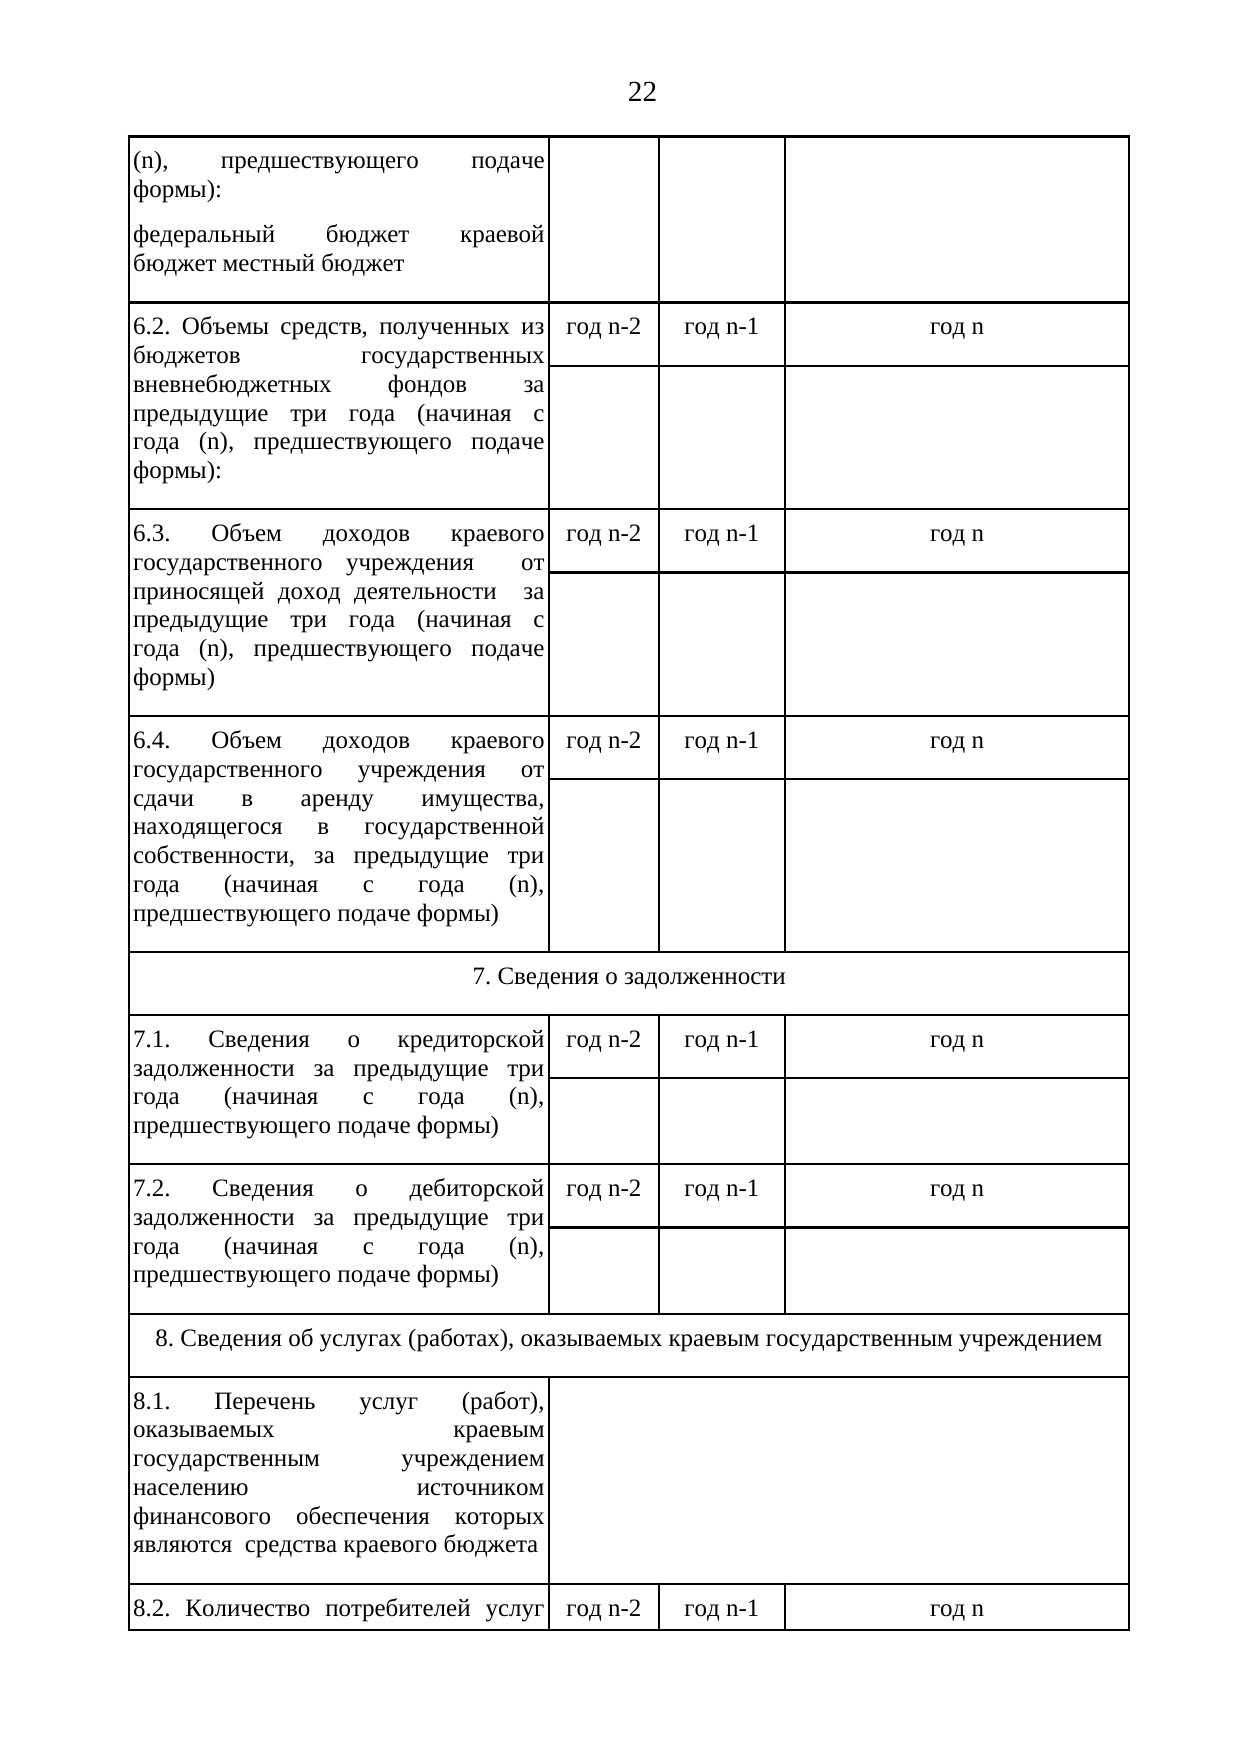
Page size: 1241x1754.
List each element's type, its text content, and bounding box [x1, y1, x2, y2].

table_cell [786, 138, 1128, 301]
table_cell год n-1 [660, 1165, 784, 1226]
table_cell 8. Сведения об услугах (работах), оказываемых краевым государственным учреждением [130, 1315, 1128, 1376]
table_cell [550, 574, 658, 715]
table_cell [550, 1229, 658, 1313]
table_cell год n-2 [550, 1016, 658, 1077]
table_cell [550, 780, 658, 951]
table_cell год n [786, 304, 1128, 364]
table_cell 7.2. Сведения о дебиторской задолженности за предыдущие три года (начиная с года (n), предшествующего подаче формы) [130, 1165, 548, 1313]
table_cell год n-1 [660, 304, 784, 364]
table_cell год n-2 [550, 510, 658, 571]
table_cell [786, 1229, 1128, 1313]
table_cell 7.1. Сведения о кредиторской задолженности за предыдущие три года (начиная с года (n), предшествующего подаче формы) [130, 1016, 548, 1163]
table_cell [550, 138, 658, 301]
table_cell год n-1 [660, 717, 784, 778]
table_cell 7. Сведения о задолженности [130, 953, 1128, 1014]
table_cell [786, 780, 1128, 951]
table_cell год n-1 [660, 1016, 784, 1077]
table_cell 6.2. Объемы средств, полученных из бюджетов государственных вневнебюджетных фондов за предыдущие три года (начиная с года (n), предшествующего подаче формы): [130, 304, 548, 508]
table_cell год n [786, 1585, 1128, 1629]
table_cell год n [786, 717, 1128, 778]
table_cell год n-2 [550, 717, 658, 778]
table_cell [660, 1229, 784, 1313]
table_cell год n [786, 510, 1128, 571]
table_cell год n [786, 1016, 1128, 1077]
table_cell 6.3. Объем доходов краевого государственного учреждения от приносящей доход деятельности за предыдущие три года (начиная с года (n), предшествующего подаче формы) [130, 510, 548, 715]
table_cell [550, 1079, 658, 1163]
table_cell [130, 1585, 548, 1629]
table_cell год n-2 [550, 304, 658, 364]
table_cell [786, 1079, 1128, 1163]
table_cell [660, 574, 784, 715]
table_cell год n-2 [550, 1585, 658, 1629]
table_cell год n [786, 1165, 1128, 1226]
table_cell 6.4. Объем доходов краевого государственного учреждения от сдачи в аренду имущества, находящегося в государственной собственности, за предыдущие три года (начиная с года (n), предшествующего подаче формы) [130, 717, 548, 951]
table_cell [550, 1378, 1128, 1583]
table_cell 8.1. Перечень услуг (работ), оказываемых краевым государственным учреждением населению источником финансового обеспечения которых являются средства краевого бюджета [130, 1378, 548, 1583]
table_cell [660, 138, 784, 301]
table_cell [786, 574, 1128, 715]
table_cell [660, 1079, 784, 1163]
table_cell [660, 780, 784, 951]
table_cell год n-2 [550, 1165, 658, 1226]
table_cell [550, 367, 658, 508]
table_cell год n-1 [660, 1585, 784, 1629]
table_cell год n-1 [660, 510, 784, 571]
table_cell [660, 367, 784, 508]
table_cell [786, 367, 1128, 508]
